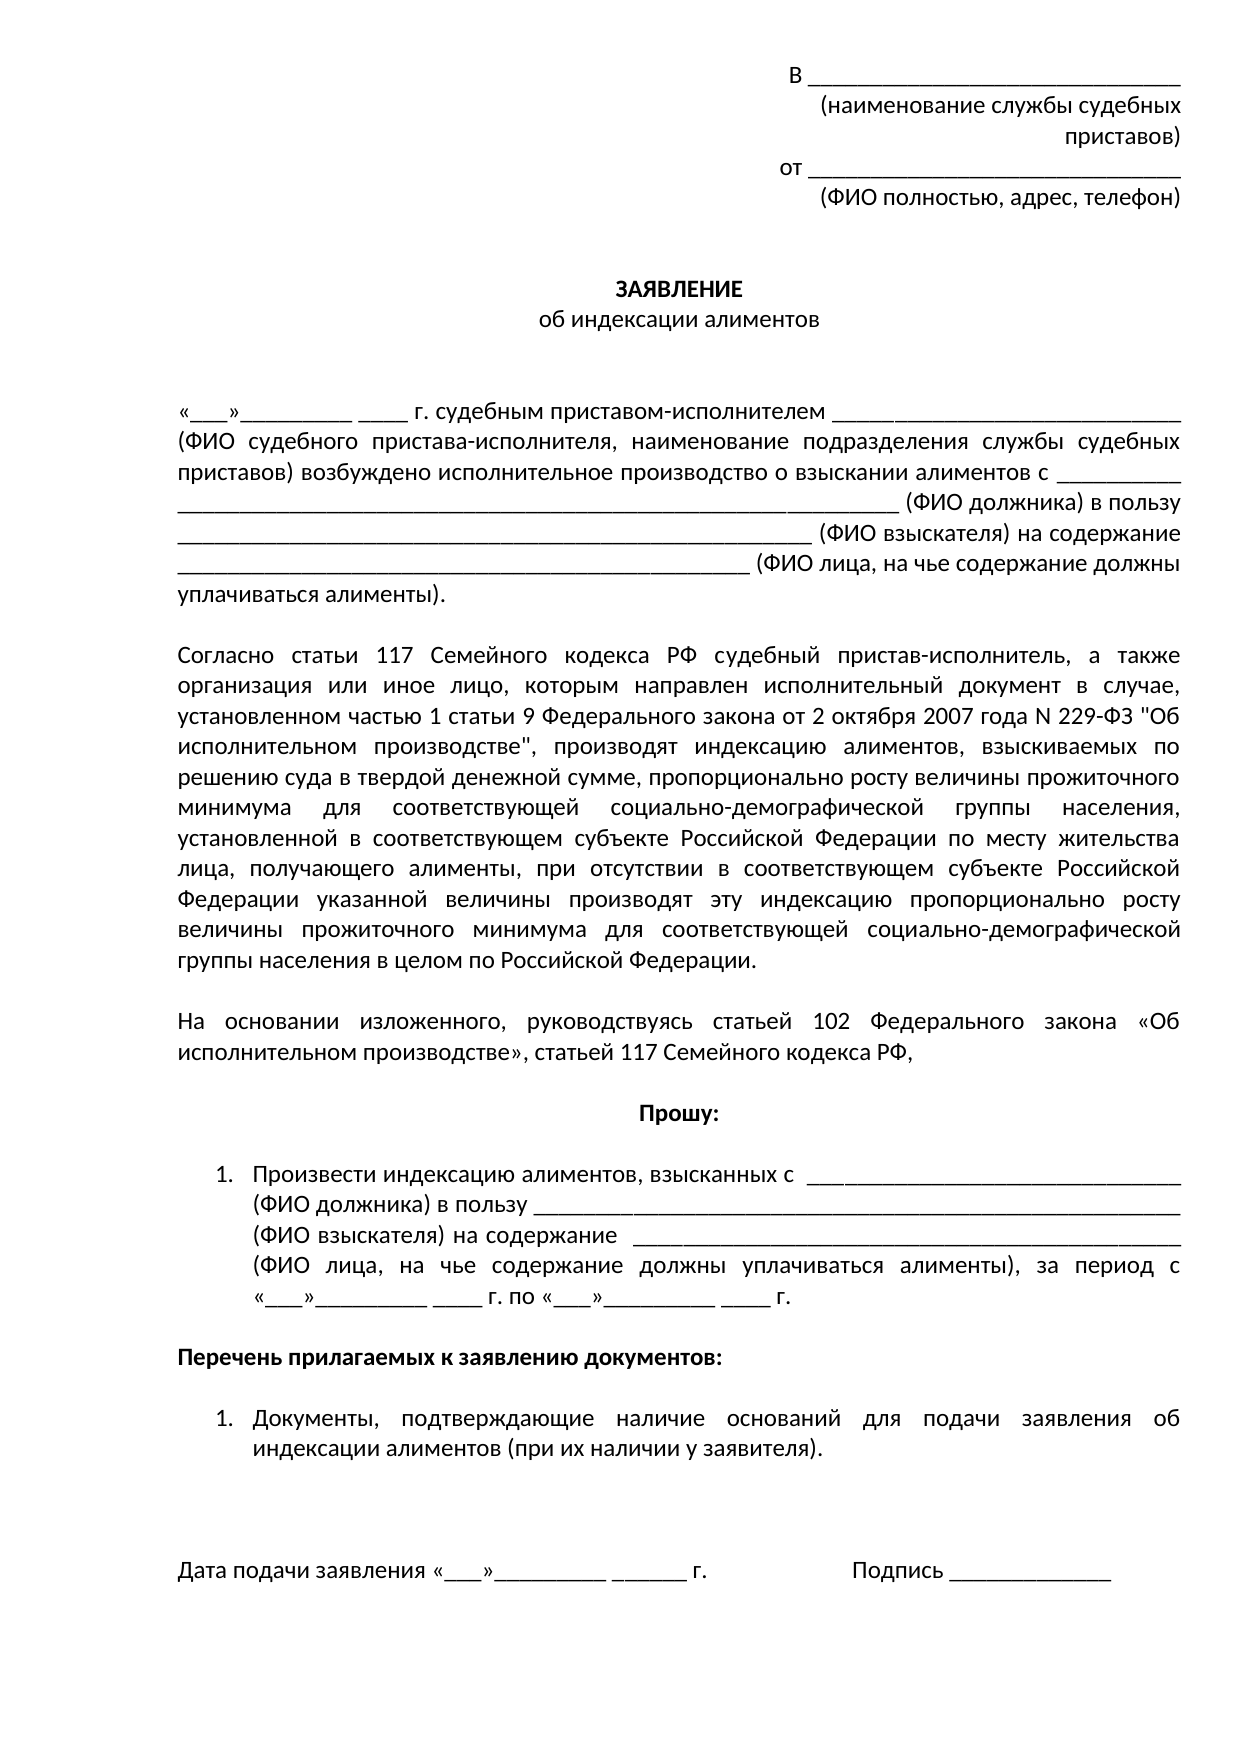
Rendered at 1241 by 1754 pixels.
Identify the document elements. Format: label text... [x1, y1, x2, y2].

list Произвести индексацию алиментов, взысканных с ______________________________ (ФИО должника) в пользу ____________________________________________________ (ФИО взыскателя) на содержание ____________________________________________ (ФИО лица, на чье содержание должны уплачиваться алименты), за период с «___»_________ ____ г. по «___»_________ ____ г. [215, 1158, 1181, 1310]
text На основании изложенного, руководствуясь статьей 102 Федерального закона «Об исполнительном производстве», статьей 117 Семейного кодекса РФ, [177, 1005, 1181, 1066]
text от ______________________________ [177, 151, 1181, 181]
text Согласно статьи 117 Семейного кодекса РФ судебный пристав-исполнитель, а также организация или иное лицо, которым направлен исполнительный документ в случае, установленном частью 1 статьи 9 Федерального закона от 2 октября 2007 года N 229-ФЗ "Об исполнительном производстве", производят индексацию алиментов, взыскиваемых по решению суда в твердой денежной сумме, пропорционально росту величины прожиточного минимума для соответствующей социально-демографической группы населения, установленной в соответствующем субъекте Российской Федерации по месту жительства лица, получающего алименты, при отсутствии в соответствующем субъекте Российской Федерации указанной величины производят эту индексацию пропорционально росту величины прожиточного минимума для соответствующей социально-демографической группы населения в целом по Российской Федерации. [177, 639, 1181, 975]
text Перечень прилагаемых к заявлению документов: [177, 1341, 1181, 1371]
list Документы, подтверждающие наличие оснований для подачи заявления об индексации алиментов (при их наличии у заявителя). [215, 1402, 1181, 1463]
text В ______________________________ [177, 59, 1181, 89]
text Дата подачи заявления «___»_________ ______ г. Подпись _____________ [177, 1554, 1181, 1585]
text ЗАЯВЛЕНИЕ [177, 273, 1181, 303]
text (ФИО полностью, адрес, телефон) [177, 181, 1181, 212]
text об индексации алиментов [177, 303, 1181, 334]
text Прошу: [177, 1097, 1181, 1127]
text «___»_________ ____ г. судебным приставом-исполнителем ____________________________ (ФИО судебного пристава-исполнителя, наименование подразделения службы судебных приставов) возбуждено исполнительное производство о взыскании алиментов с __________ __________________________________________________________ (ФИО должника) в пользу ___________________________________________________ (ФИО взыскателя) на содержание ______________________________________________ (ФИО лица, на чье содержание должны уплачиваться алименты). [177, 395, 1181, 608]
text (наименование службы судебных приставов) [187, 89, 1181, 151]
